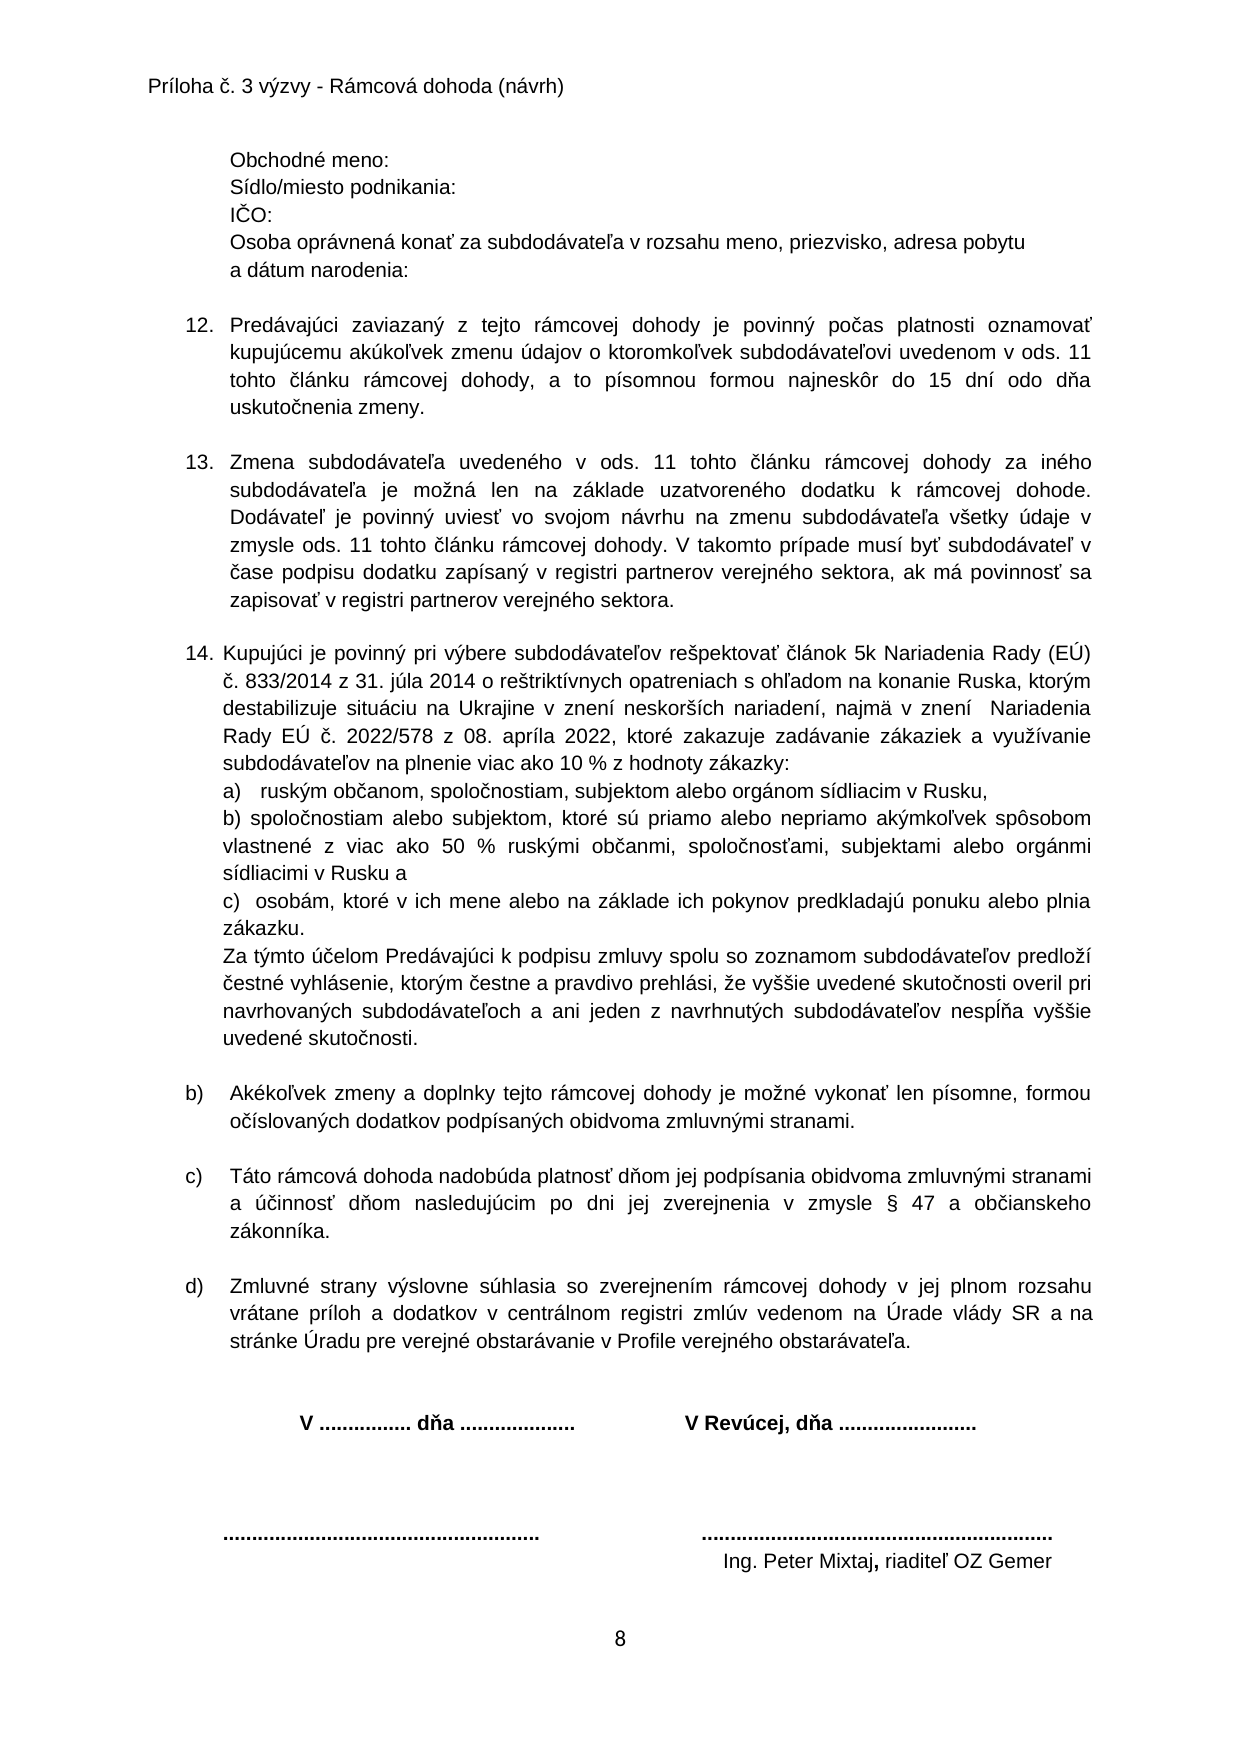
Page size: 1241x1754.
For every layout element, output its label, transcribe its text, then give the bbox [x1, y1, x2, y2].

list Zmena subdodávateľa uvedeného v ods. 11 tohto článku rámcovej dohody za iného subdodávateľa je možná len na základe uzatvoreného dodatku k rámcovej dohode. Dodávateľ je povinný uviesť vo svojom návrhu na zmenu subdodávateľa všetky údaje v zmysle ods. 11 tohto článku rámcovej dohody. V takomto prípade musí byť subdodávateľ v čase podpisu dodatku zapísaný v registri partnerov verejného sektora, ak má povinnosť sa zapisovať v registri partnerov verejného sektora. [185, 450, 1093, 612]
text IČO: [229, 203, 1093, 227]
list c) osobám, ktoré v ich mene alebo na základe ich pokynov predkladajú ponuku alebo plnia zákazku. [223, 888, 1093, 940]
text Osoba oprávnená konať za subdodávateľa v rozsahu meno, priezvisko, adresa pobytu [229, 230, 1093, 254]
list Akékoľvek zmeny a doplnky tejto rámcovej dohody je možné vykonať len písomne, formou očíslovaných dodatkov podpísaných obidvoma zmluvnými stranami. [185, 1081, 1093, 1132]
list Táto rámcová dohoda nadobúda platnosť dňom jej podpísania obidvoma zmluvnými stranami a účinnosť dňom nasledujúcim po dni jej zverejnenia v zmysle § 47 a občianskeho zákonníka. [185, 1163, 1093, 1242]
text Sídlo/miesto podnikania: [229, 175, 1093, 199]
list Za týmto účelom Predávajúci k podpisu zmluvy spolu so zoznamom subdodávateľov predloží čestné vyhlásenie, ktorým čestne a pravdivo prehlási, že vyššie uvedené skutočnosti overil pri navrhovaných subdodávateľoch a ani jeden z navrhnutých subdodávateľov nespĺňa vyššie uvedené skutočnosti. [223, 943, 1093, 1050]
list Predávajúci zaviazaný z tejto rámcovej dohody je povinný počas platnosti oznamovať kupujúcemu akúkoľvek zmenu údajov o ktoromkoľvek subdodávateľovi uvedenom v ods. 11 tohto článku rámcovej dohody, a to písomnou formou najneskôr do 15 dní odo dňa uskutočnenia zmeny. [185, 313, 1093, 419]
list Zmluvné strany výslovne súhlasia so zverejnením rámcovej dohody v jej plnom rozsahu vrátane príloh a dodatkov v centrálnom registri zmlúv vedenom na Úrade vlády SR a na stránke Úradu pre verejné obstarávanie v Profile verejného obstarávateľa. [185, 1273, 1093, 1352]
list Kupujúci je povinný pri výbere subdodávateľov rešpektovať článok 5k Nariadenia Rady (EÚ) č. 833/2014 z 31. júla 2014 o reštriktívnych opatreniach s ohľadom na konanie Ruska, ktorým destabilizuje situáciu na Ukrajine v znení neskorších nariadení, najmä v znení Nariadenia Rady EÚ č. 2022/578 z 08. apríla 2022, ktoré zakazuje zadávanie zákaziek a využívanie subdodávateľov na plnenie viac ako 10 % z hodnoty zákazky: [185, 641, 1093, 775]
text ....................................................... ............................................................. [185, 1521, 1093, 1545]
text V ................ dňa .................... V Revúcej, dňa ........................ [185, 1411, 1093, 1435]
list b) spoločnostiam alebo subjektom, ktoré sú priamo alebo nepriamo akýmkoľvek spôsobom vlastnené z viac ako 50 % ruskými občanmi, spoločnosťami, subjektami alebo orgánmi sídliacimi v Rusku a [223, 806, 1093, 885]
text Ing. Peter Mixtaj, riaditeľ OZ Gemer [185, 1548, 1093, 1572]
text a dátum narodenia: [229, 258, 1093, 282]
text Obchodné meno: [229, 148, 1093, 172]
list ruským občanom, spoločnostiam, subjektom alebo orgánom sídliacim v Rusku, [223, 778, 1093, 802]
